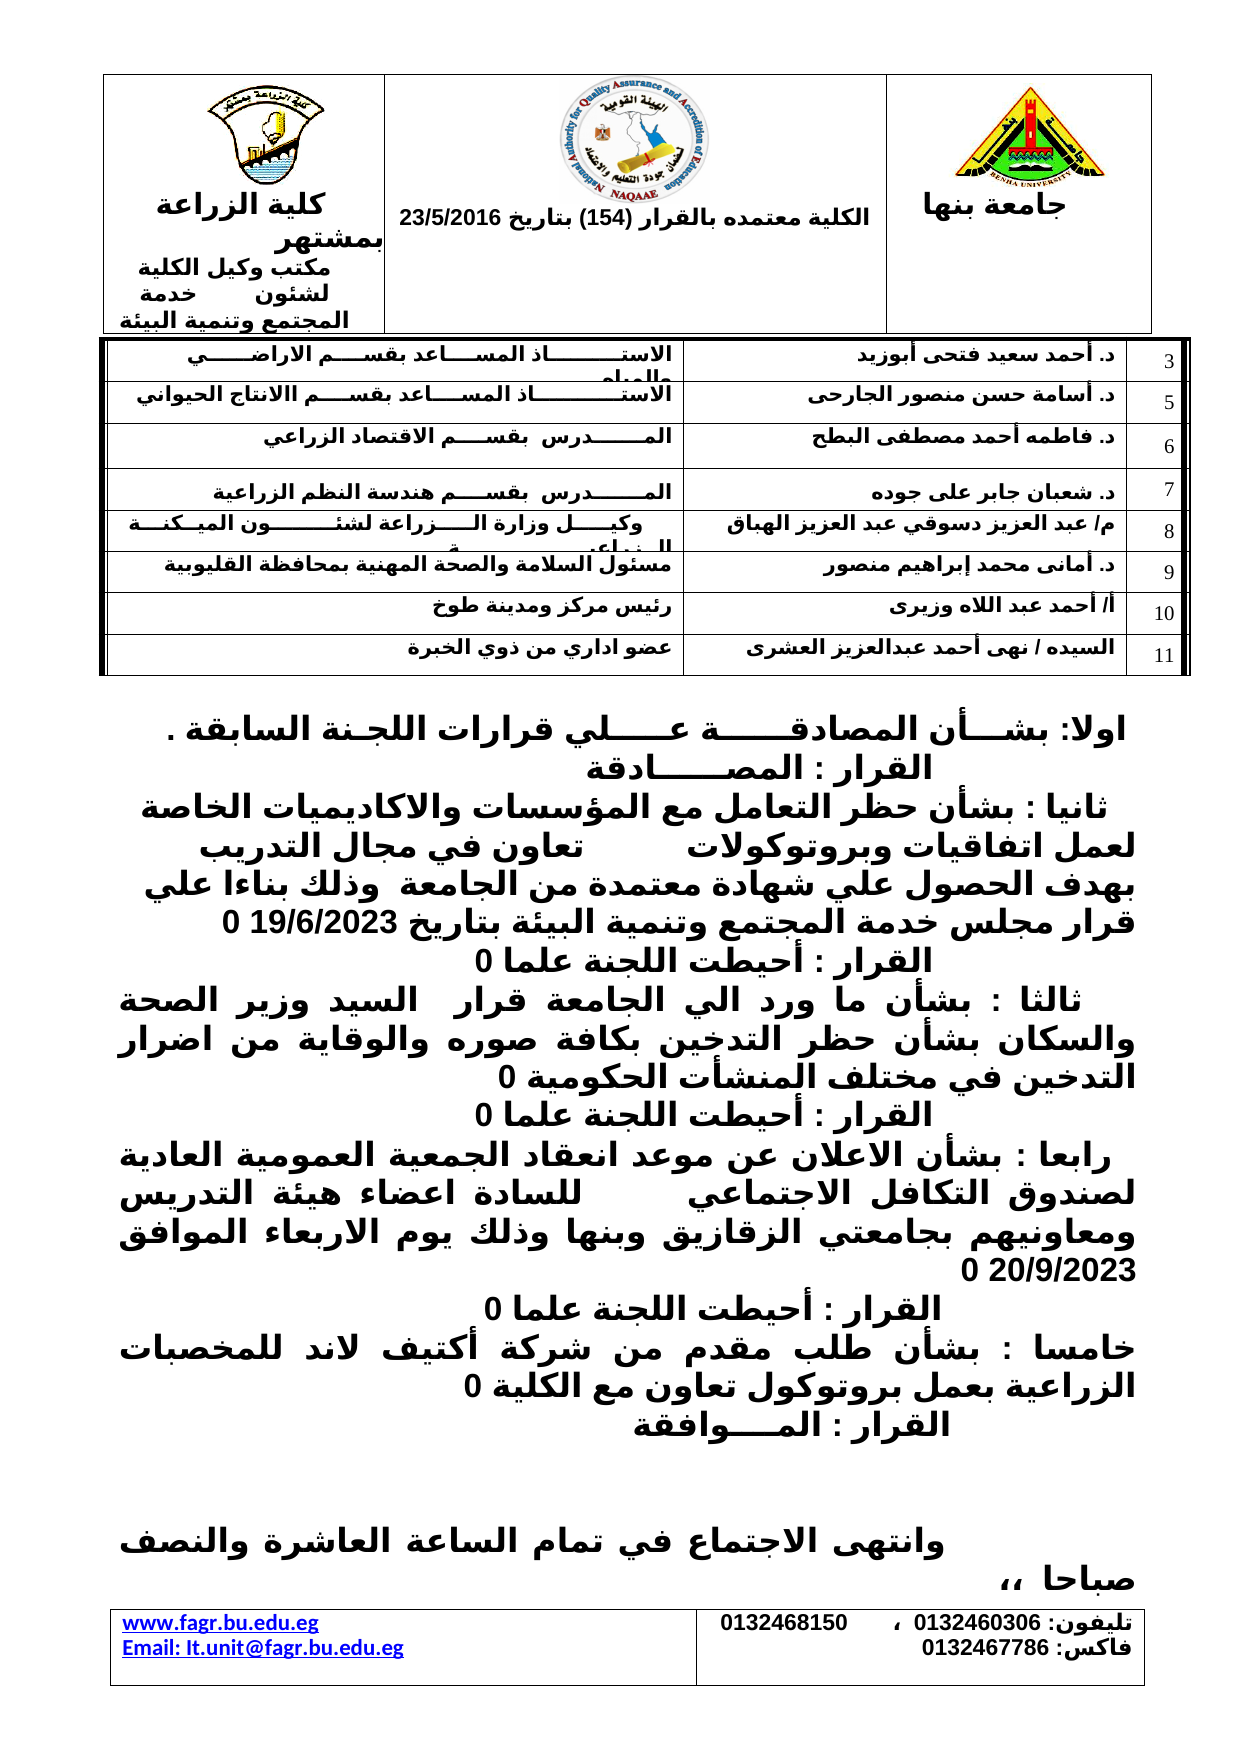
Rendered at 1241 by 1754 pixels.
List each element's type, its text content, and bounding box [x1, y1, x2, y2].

table_cell الاستــــــــــــاذ المســــاعد بقســــم االانتاج الحيواني [108, 382, 683, 422]
text ثانيا : بشأن حظر التعامل مع المؤسسات والاكاديميات الخاصة لعمل اتفاقيات وبروتوكولات تعاون في مجال التدريب بهدف الحصول علي شهادة معتمدة من الجامعة وذلك بناءا علي قرار مجلس خدمة المجتمع وتنمية البيئة بتاريخ 19/6/2023 0 [118, 787, 1137, 941]
picture [559, 75, 711, 204]
text القرار : أحيطت اللجنة علما 0 [118, 1288, 1137, 1328]
table_cell د. شعبان جابر على جوده [684, 469, 1126, 509]
table_cell الاستــــــــــاذ المســــاعد بقســــم الاراضــــــي والمياه [108, 341, 683, 381]
text اولا: بشـــأن المصادقــــــة عـــــلي قرارات اللجـنة السابقة . [118, 709, 1137, 748]
text ثالثا : بشأن ما ورد الي الجامعة قرار السيد وزير الصحة والسكان بشأن حظر التدخين بكافة صوره والوقاية من اضرار التدخين في مختلف المنشأت الحكومية 0 [118, 980, 1137, 1096]
text القرار : أحيطت اللجنة علما 0 [118, 1096, 1137, 1135]
table_cell د. أسامة حسن منصور الجارحى [684, 382, 1126, 422]
table_cell المـــــــدرس بقســــم هندسة النظم الزراعية [108, 469, 683, 509]
table_cell أ/ أحمد عبد اللاه وزيرى [684, 593, 1126, 633]
text رابعا : بشأن الاعلان عن موعد انعقاد الجمعية العمومية العادية لصندوق التكافل الاجتماعي للسادة اعضاء هيئة التدريس ومعاونيهم بجامعتي الزقازيق وبنها وذلك يوم الاربعاء الموافق 20/9/2023 0 [118, 1135, 1137, 1288]
table_cell 10 [1127, 593, 1181, 633]
text القرار : المــــوافقة [118, 1405, 1137, 1444]
text القرار : المصــــــادقة [118, 748, 1137, 787]
text وانتهى الاجتماع في تمام الساعة العاشرة والنصف صباحا ،، [118, 1521, 1137, 1598]
table_cell 5 [1127, 382, 1181, 422]
table_cell عضو اداري من ذوي الخبرة [108, 635, 683, 675]
table_cell د. فاطمه أحمد مصطفى البطح [684, 424, 1126, 468]
table_cell 9 [1127, 552, 1181, 592]
table_cell 7 [1127, 469, 1181, 509]
table_cell رئيس مركز ومدينة طوخ [108, 593, 683, 633]
table_cell 11 [1127, 635, 1181, 675]
table_cell السيده / نهى أحمد عبدالعزيز العشرى [684, 635, 1126, 675]
text القرار : أحيطت اللجنة علما 0 [118, 941, 1137, 980]
table_cell 8 [1127, 511, 1181, 551]
table_cell 6 [1127, 424, 1181, 468]
text خامسا : بشأن طلب مقدم من شركة أكتيف لاند للمخصبات الزراعية بعمل بروتوكول تعاون مع الكلية 0 [118, 1328, 1137, 1405]
table_cell د. أحمد سعيد فتحى أبوزيد [684, 341, 1126, 381]
table_cell المـــــــدرس بقســــم الاقتصاد الزراعي [108, 424, 683, 468]
table_cell م/ عبد العزيز دسوقي عبد العزيز الهباق [684, 511, 1126, 551]
table_cell مسئول السلامة والصحة المهنية بمحافظة القليوبية [108, 552, 683, 592]
table_cell وكيـــــل وزارة الـــــزراعة لشئـــــــــون الميــكنـــة الــزراعيــــــــــــــــــة [108, 511, 683, 551]
table_cell د. أمانى محمد إبراهيم منصور [684, 552, 1126, 592]
table_cell 3 [1127, 341, 1181, 381]
